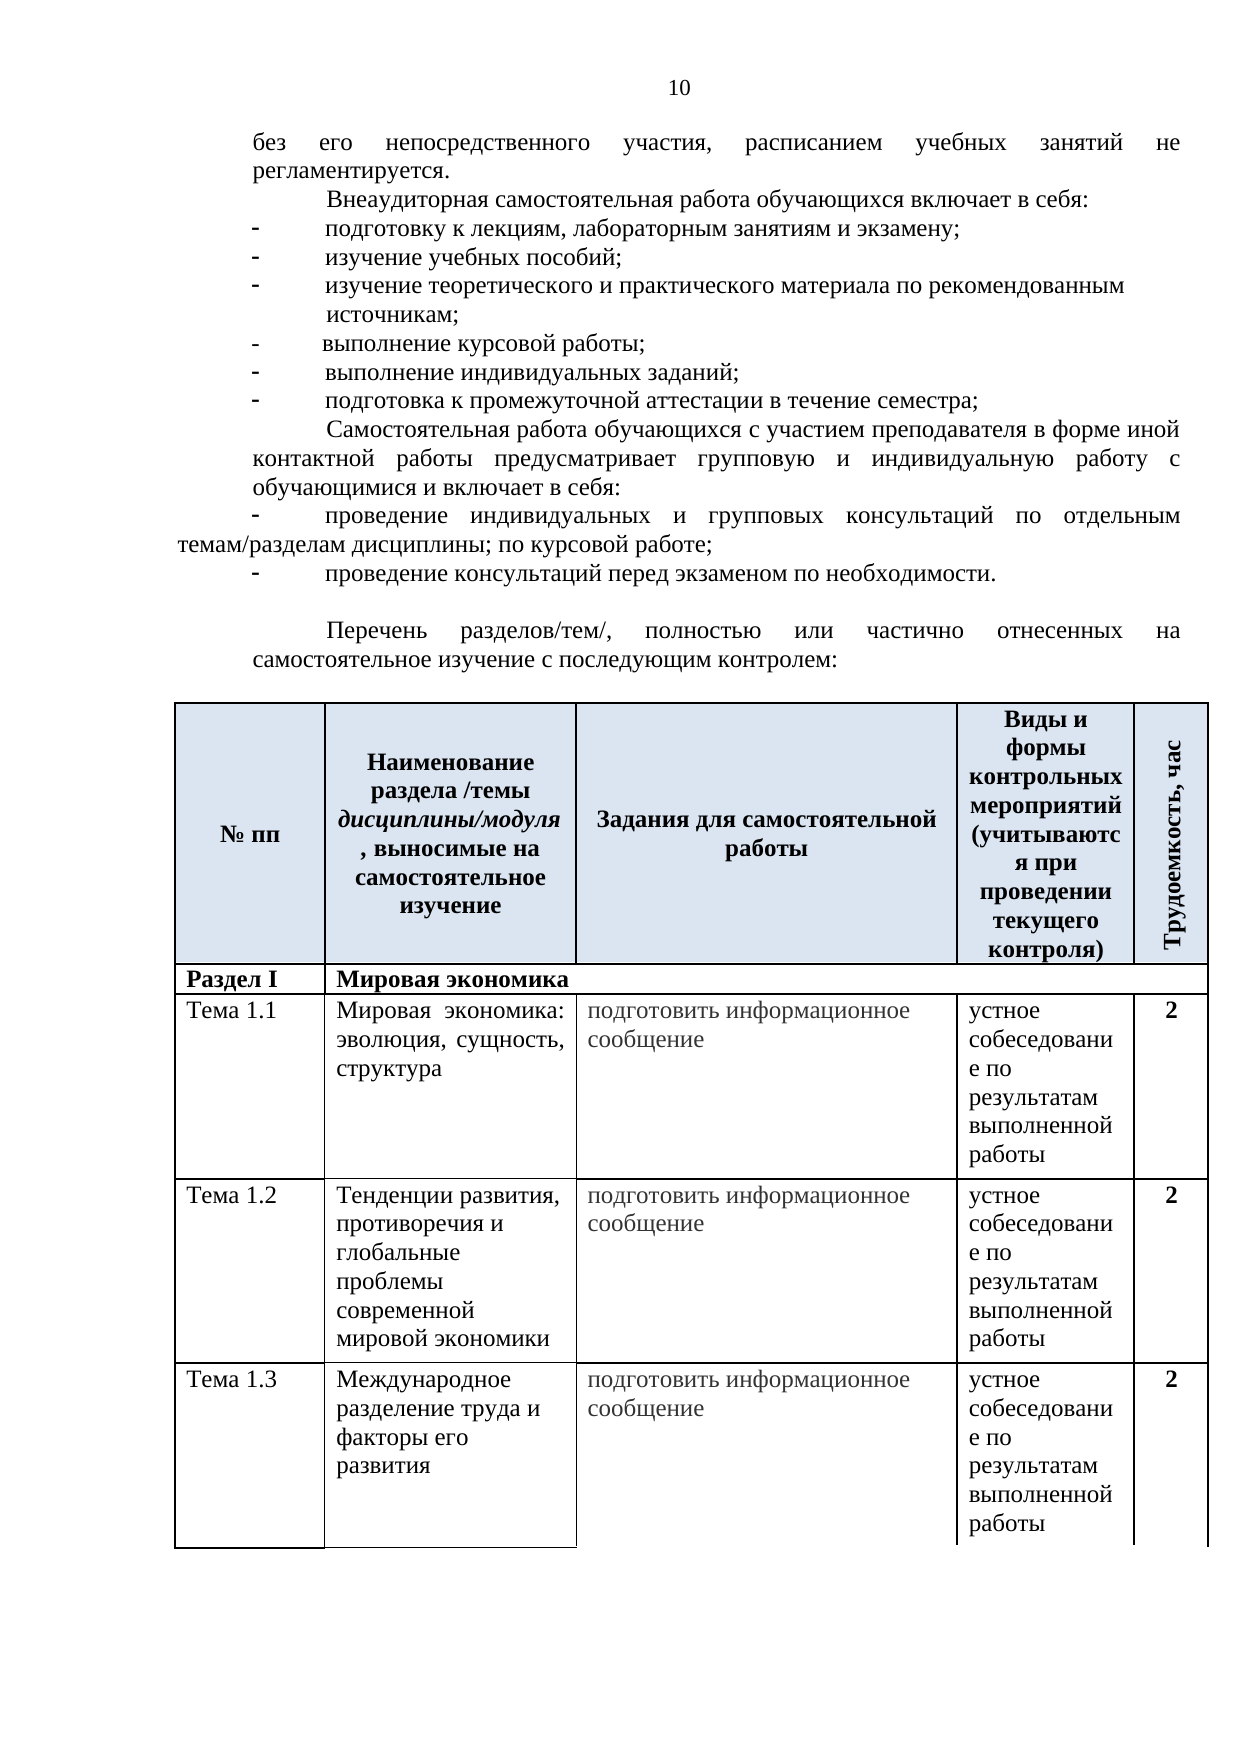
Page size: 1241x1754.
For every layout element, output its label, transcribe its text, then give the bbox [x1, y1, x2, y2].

list - выполнение курсовой работы; [251, 328, 1181, 357]
list источникам; [251, 299, 1181, 328]
table_cell Мировая экономика: эволюция, сущность, структура [325, 995, 576, 1178]
list проведение консультаций перед экзаменом по необходимости. [177, 558, 1181, 587]
text Внеаудиторная самостоятельная работа обучающихся включает в себя: [252, 184, 1181, 213]
table_cell Тема 1.3 [176, 1364, 324, 1547]
table_header № пп [176, 704, 324, 962]
table_cell Мировая экономика [326, 965, 1207, 993]
table_cell 2 [1134, 1364, 1207, 1547]
table_cell Международное разделение труда и факторы его развития [325, 1363, 576, 1547]
table_cell Тема 1.2 [176, 1180, 324, 1362]
table_cell подготовить информационное сообщение [577, 995, 956, 1178]
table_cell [957, 1364, 1134, 1547]
table_cell Тема 1.1 [176, 995, 324, 1178]
table_header Задания для самостоятельной работы [577, 704, 956, 962]
table_header Виды и формы контрольных мероприятий (учитываются при проведении текущего контроля) [958, 704, 1133, 962]
table_cell Тенденции развития, противоречия и глобальные проблемы современной мировой экономики [325, 1179, 576, 1362]
table_cell Раздел I [176, 965, 324, 993]
list подготовку к лекциям, лабораторным занятиям и экзамену; [177, 213, 1181, 242]
table_header Трудоемкость, час [1135, 704, 1207, 962]
list изучение теоретического и практического материала по рекомендованным [177, 270, 1181, 299]
list проведение индивидуальных и групповых консультаций по отдельным темам/разделам дисциплины; по курсовой работе; [177, 500, 1181, 558]
table_cell 2 [1135, 1180, 1207, 1362]
list выполнение индивидуальных заданий; [177, 357, 1181, 385]
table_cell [576, 1364, 957, 1547]
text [252, 127, 1181, 184]
list подготовка к промежуточной аттестации в течение семестра; [177, 385, 1181, 414]
table_cell 2 [1135, 995, 1207, 1178]
table_cell подготовить информационное сообщение [577, 1180, 956, 1362]
table_header Наименование раздела /темы дисциплины/модуля, выносимые на самостоятельное изучение [326, 704, 575, 962]
table_cell устное собеседование по результатам выполненной работы [958, 1180, 1133, 1362]
text Перечень разделов/тем/, полностью или частично отнесенных на самостоятельное изучение с последующим контролем: [252, 615, 1181, 673]
text Самостоятельная работа обучающихся с участием преподавателя в форме иной контактной работы предусматривает групповую и индивидуальную работу с обучающимися и включает в себя: [252, 414, 1181, 500]
list изучение учебных пособий; [177, 242, 1181, 270]
table_cell устное собеседование по результатам выполненной работы [958, 995, 1133, 1178]
